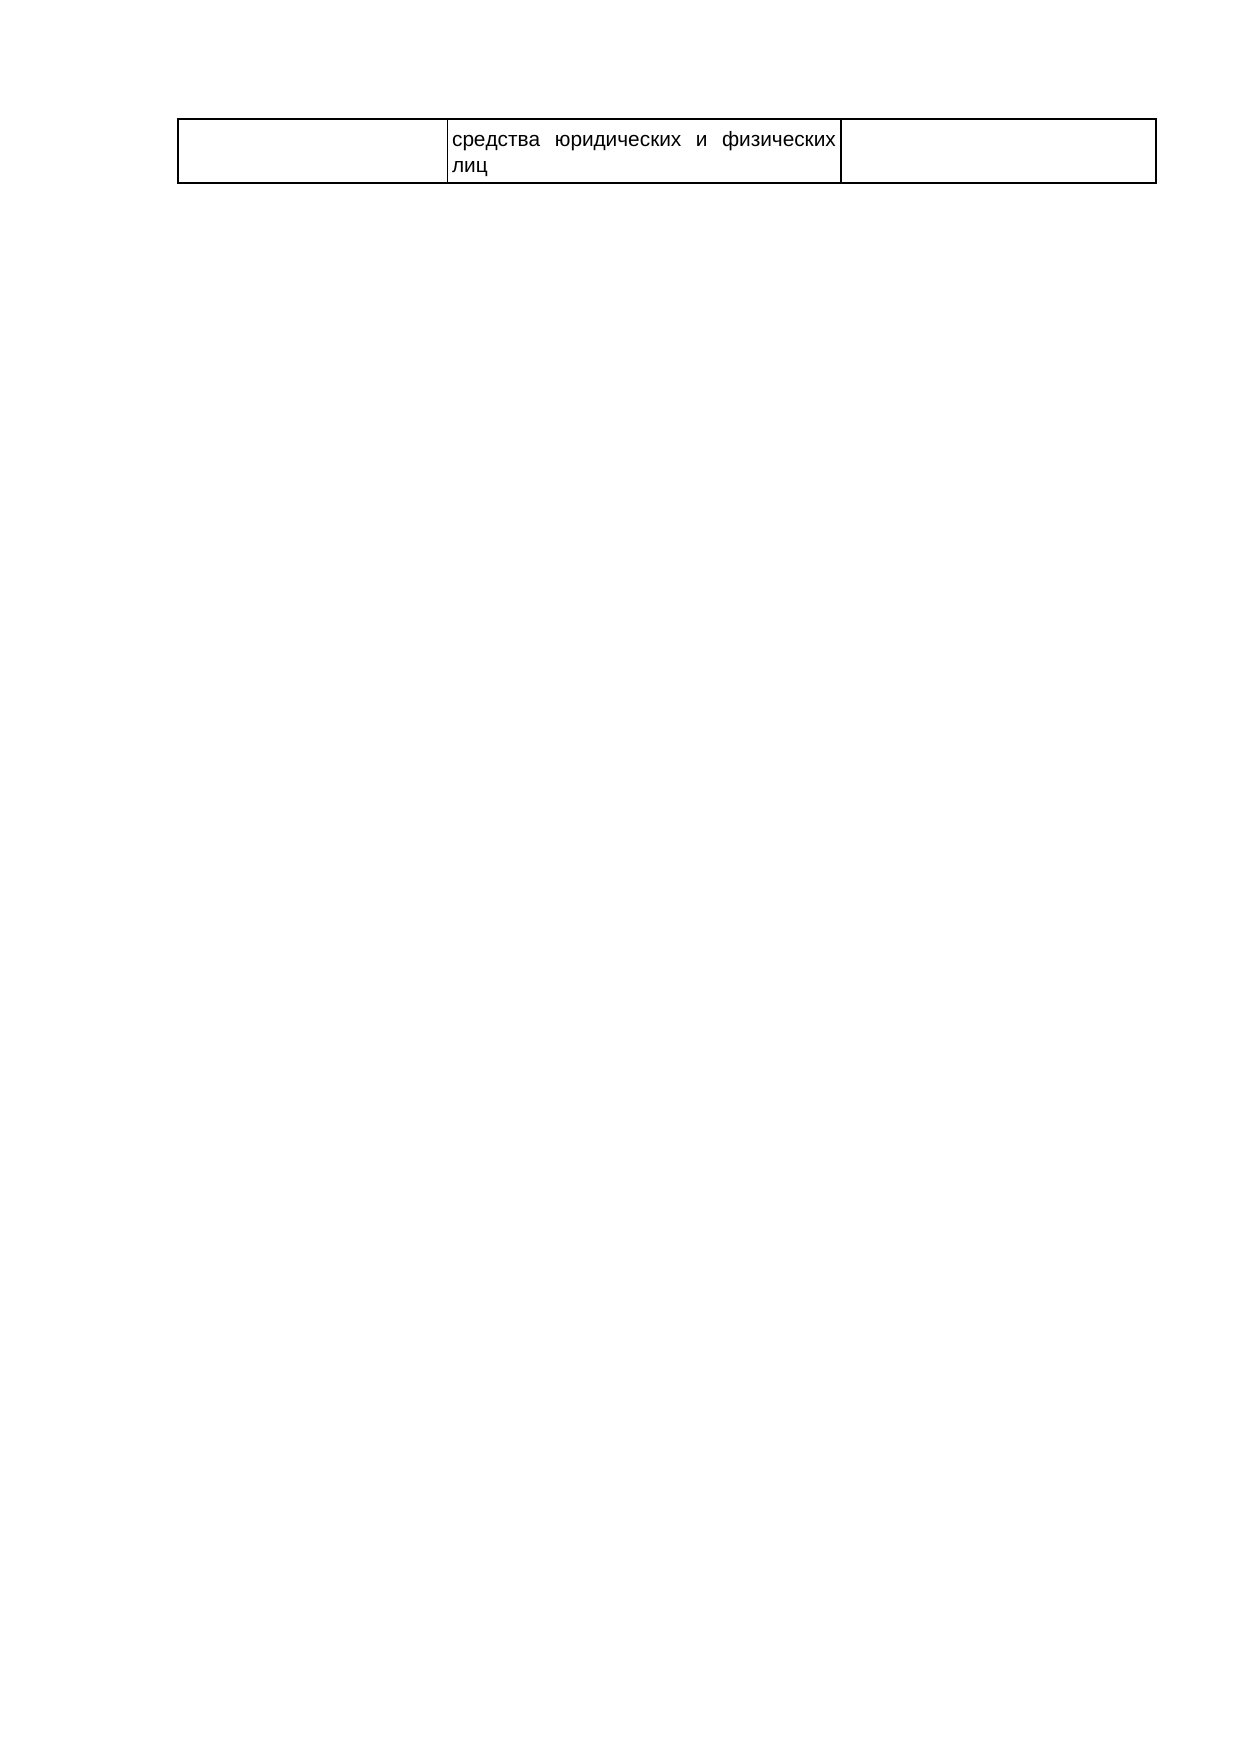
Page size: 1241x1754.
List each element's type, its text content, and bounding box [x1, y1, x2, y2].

table_cell средства юридических и физических лиц [448, 120, 840, 182]
table_cell [842, 120, 1155, 182]
